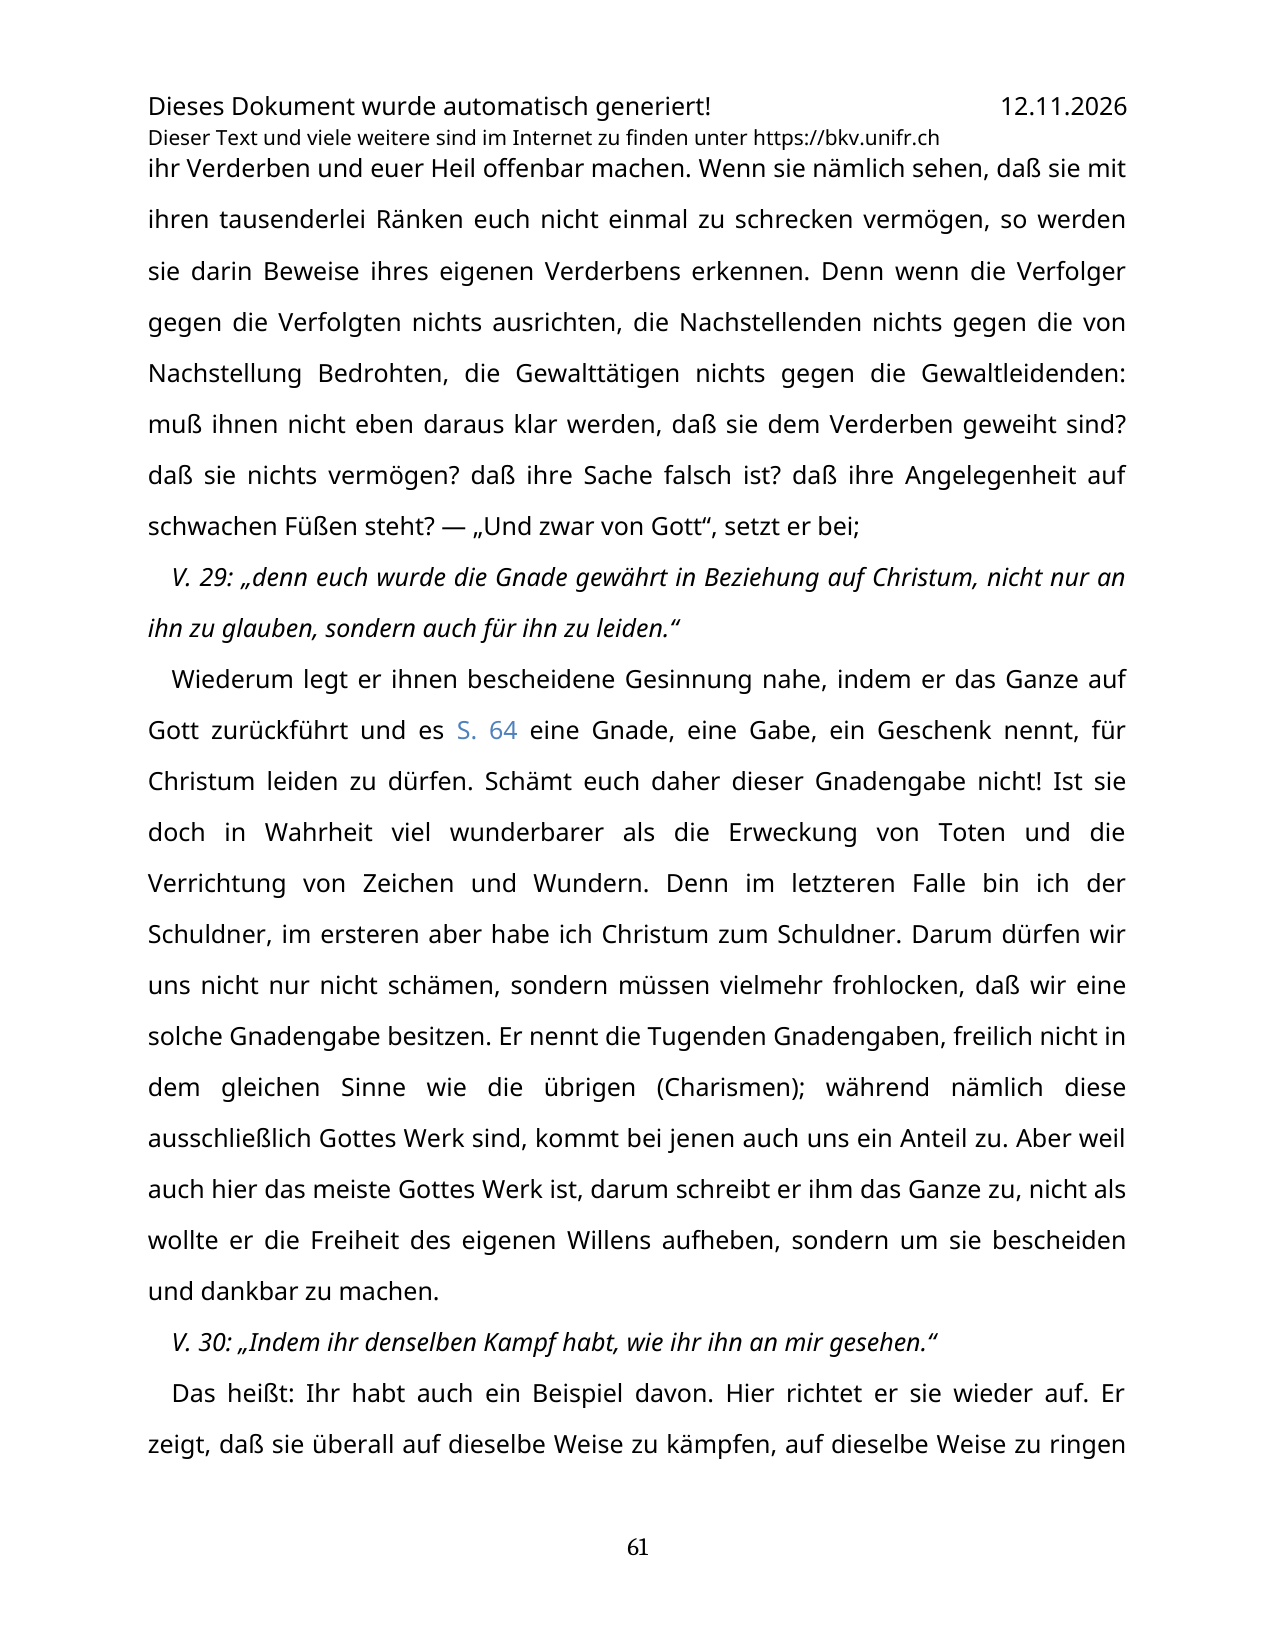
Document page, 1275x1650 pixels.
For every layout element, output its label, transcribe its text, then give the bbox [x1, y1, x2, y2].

text Wiederum legt er ihnen bescheidene Gesinnung nahe, indem er das Ganze auf Gott zurückführt und es S. 64 eine Gnade, eine Gabe, ein Geschenk nennt, für Christum leiden zu dürfen. Schämt euch daher dieser Gnadengabe nicht! Ist sie doch in Wahrheit viel wunderbarer als die Erweckung von Toten und die Verrichtung von Zeichen und Wundern. Denn im letzteren Falle bin ich der Schuldner, im ersteren aber habe ich Christum zum Schuldner. Darum dürfen wir uns nicht nur nicht schämen, sondern müssen vielmehr frohlocken, daß wir eine solche Gnadengabe besitzen. Er nennt die Tugenden Gnadengaben, freilich nicht in dem gleichen Sinne wie die übrigen (Charismen); während nämlich diese ausschließlich Gottes Werk sind, kommt bei jenen auch uns ein Anteil zu. Aber weil auch hier das meiste Gottes Werk ist, darum schreibt er ihm das Ganze zu, nicht als wollte er die Freiheit des eigenen Willens aufheben, sondern um sie bescheiden und dankbar zu machen. [148, 661, 1127, 1308]
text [148, 151, 1127, 542]
text V. 29: „denn euch wurde die Gnade gewährt in Beziehung auf Christum, nicht nur an ihn zu glauben, sondern auch für ihn zu leiden.“ [148, 559, 1127, 644]
text V. 30: „Indem ihr denselben Kampf habt, wie ihr ihn an mir gesehen.“ [148, 1325, 1127, 1359]
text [148, 1376, 1127, 1461]
